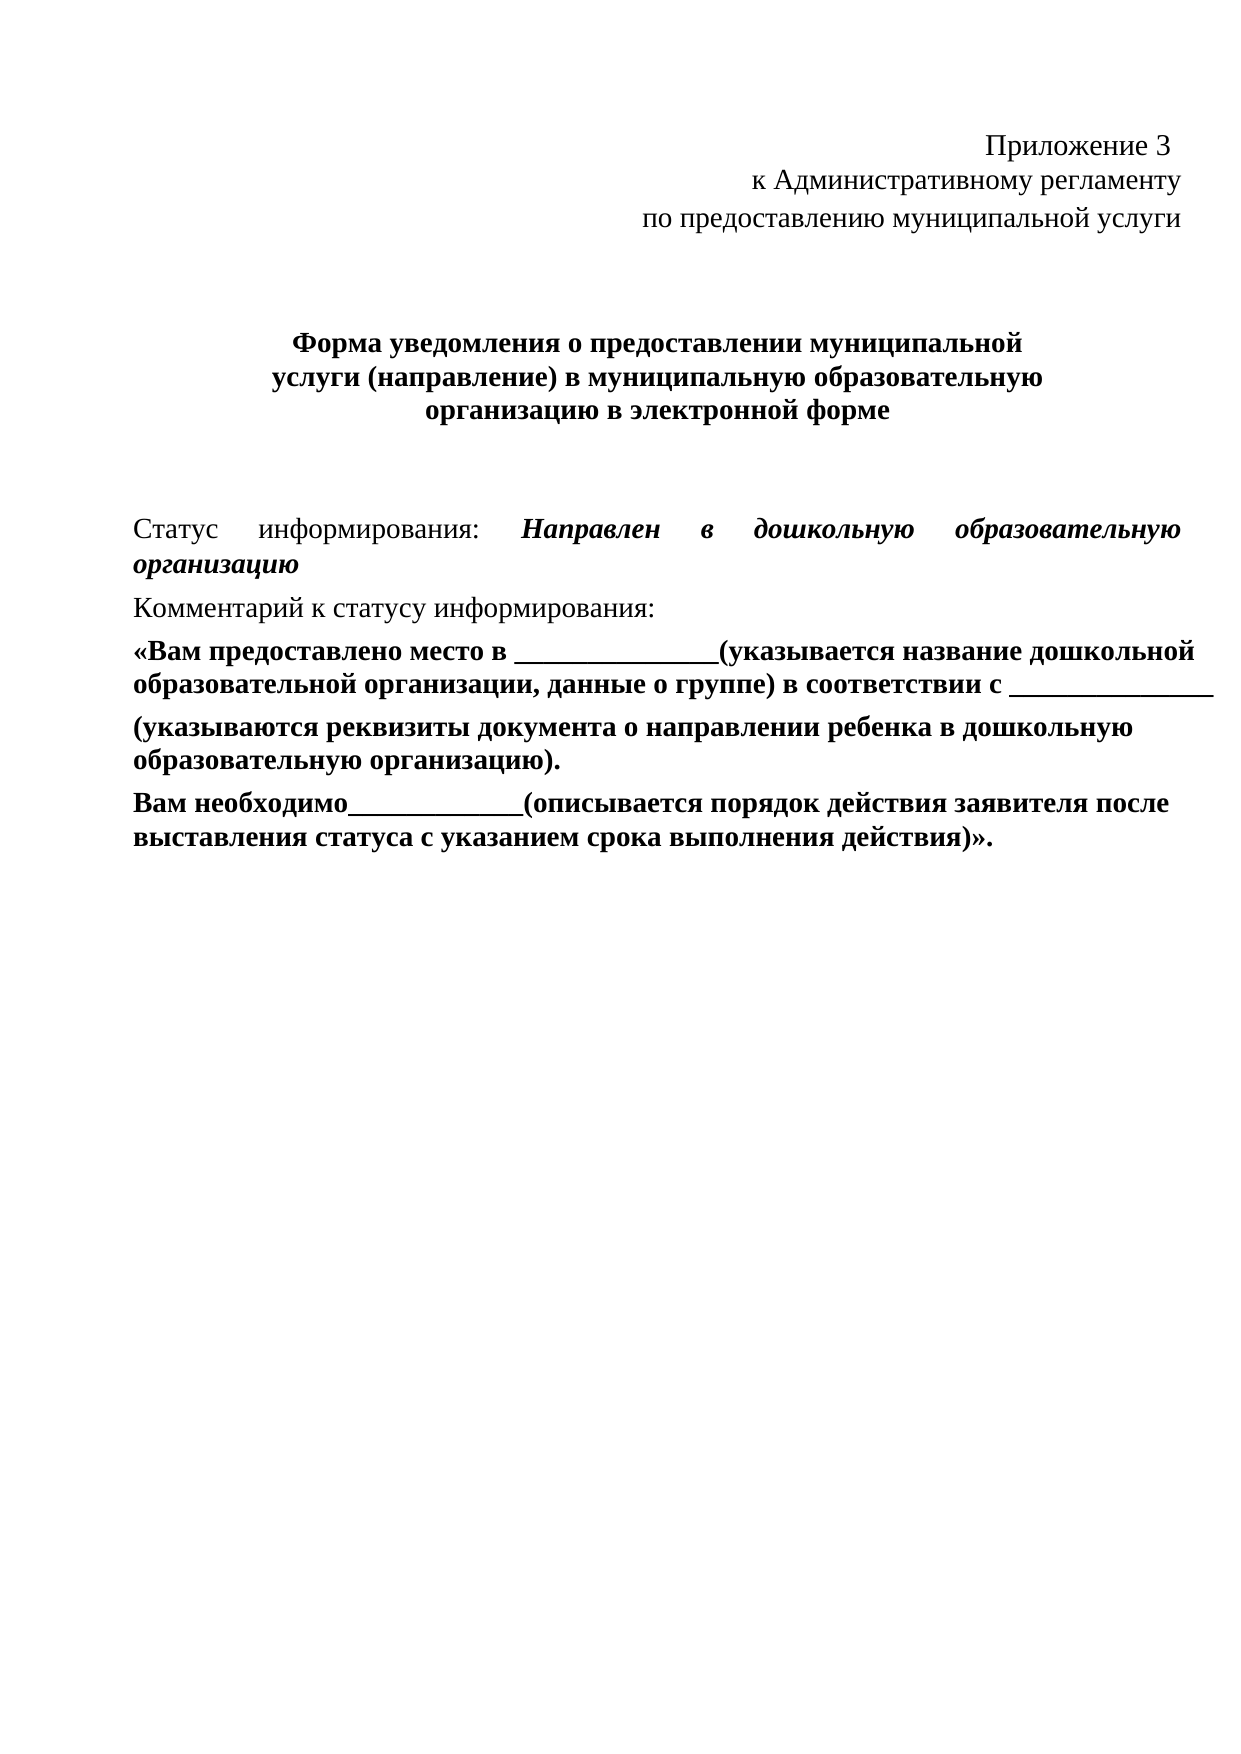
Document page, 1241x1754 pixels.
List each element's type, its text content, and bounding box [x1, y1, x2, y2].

text Вам необходимо____________(описывается порядок действия заявителя после выставления статуса с указанием срока выполнения действия)». [133, 785, 1217, 852]
text по предоставлению муниципальной услуги [133, 200, 1181, 234]
text Приложение 3 [100, 127, 1217, 162]
text (указываются реквизиты документа о направлении ребенка в дошкольную образовательную организацию). [133, 709, 1217, 776]
text Форма уведомления о предоставлении муниципальной услуги (направление) в муниципальную образовательную организацию в электронной форме [270, 325, 1044, 426]
text Статус информирования: Направлен в дошкольную образовательную организацию [133, 512, 1182, 579]
text к Административному регламенту [133, 162, 1181, 195]
text Комментарий к статусу информирования: [133, 590, 1217, 623]
text «Вам предоставлено место в ______________(указывается название дошкольной образовательной организации, данные о группе) в соответствии с ______________ [133, 633, 1217, 700]
